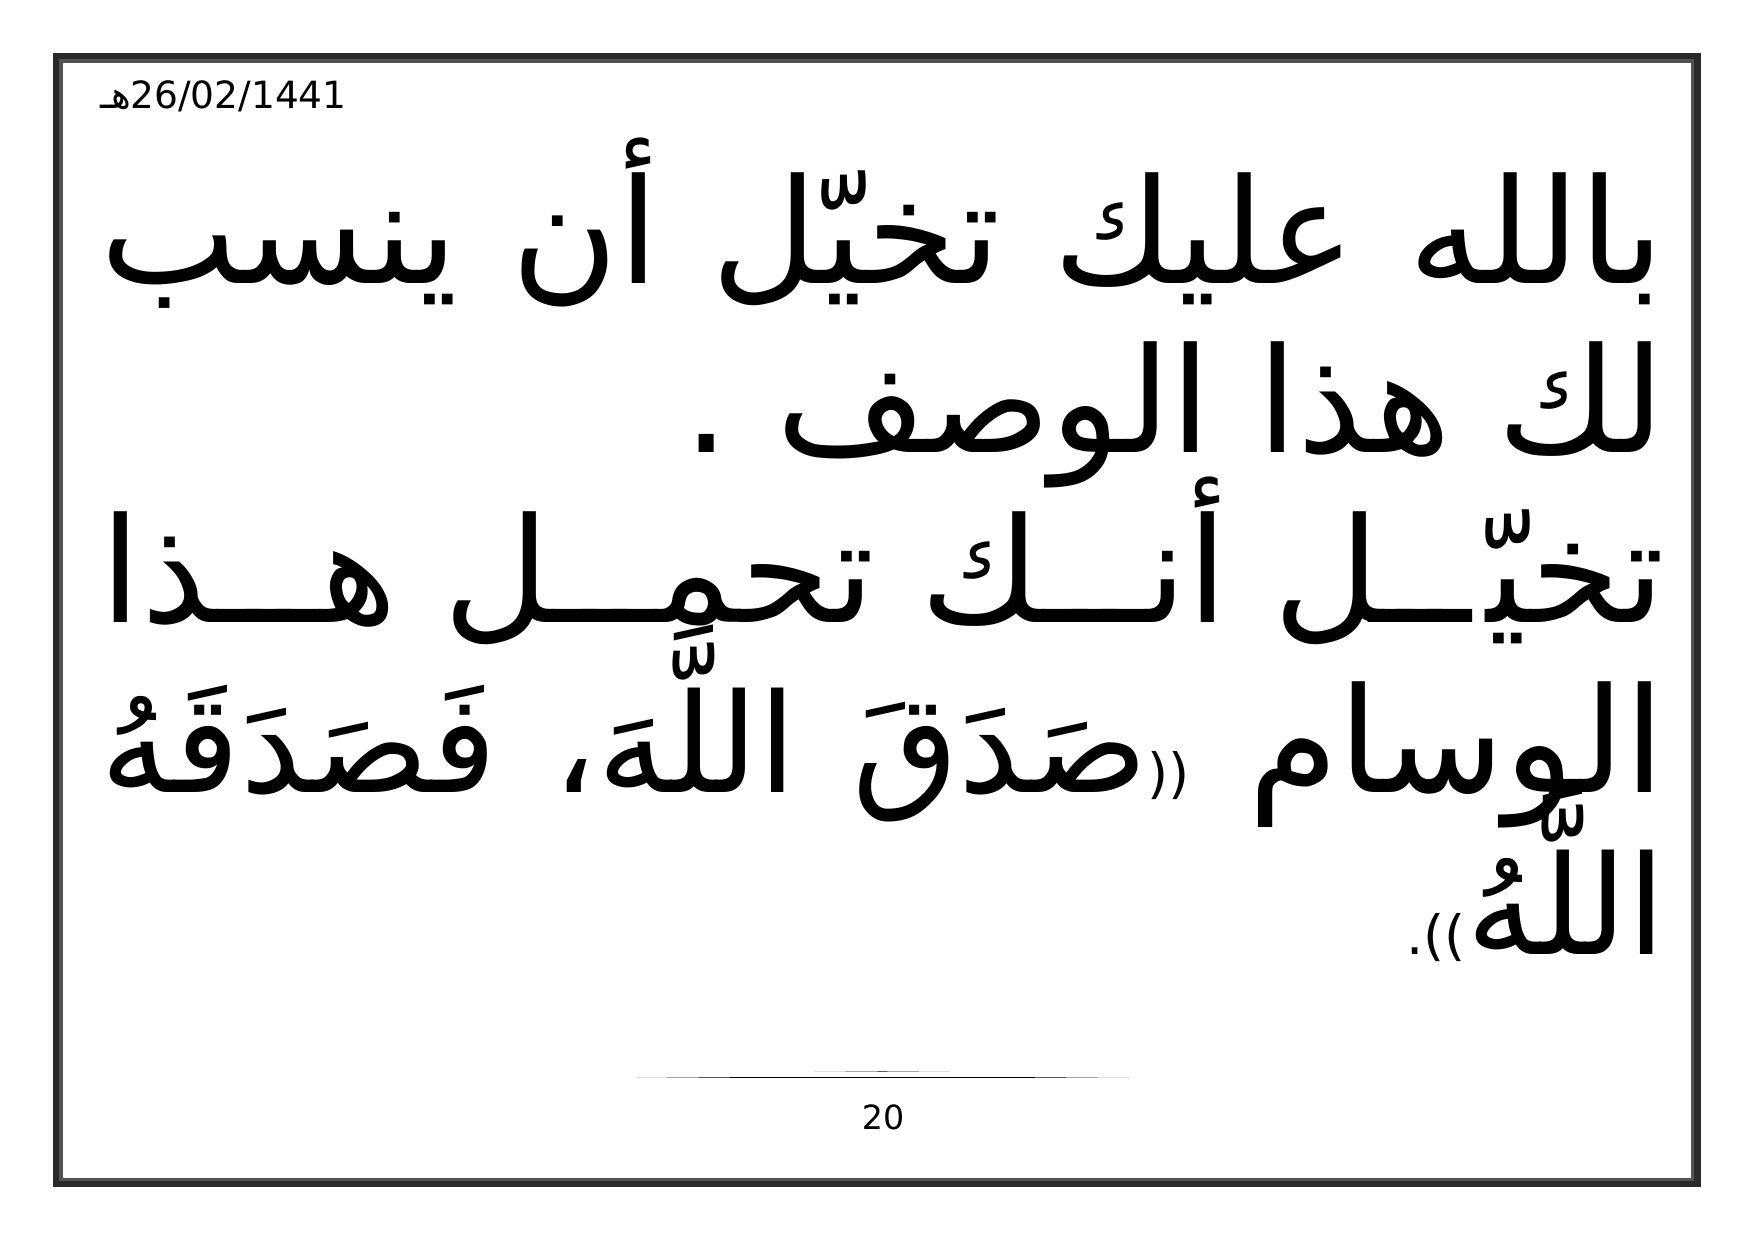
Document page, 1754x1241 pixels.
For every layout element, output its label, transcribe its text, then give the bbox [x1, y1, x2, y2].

text بالله عليك تخيّل أن ينسب لك هذا الوصف . [100, 148, 1665, 487]
text تخيّل أنك تحمل هذا الوسام ((صَدَقَ اللَّهَ، فَصَدَقَهُ اللَّهُ)). [100, 487, 1665, 987]
